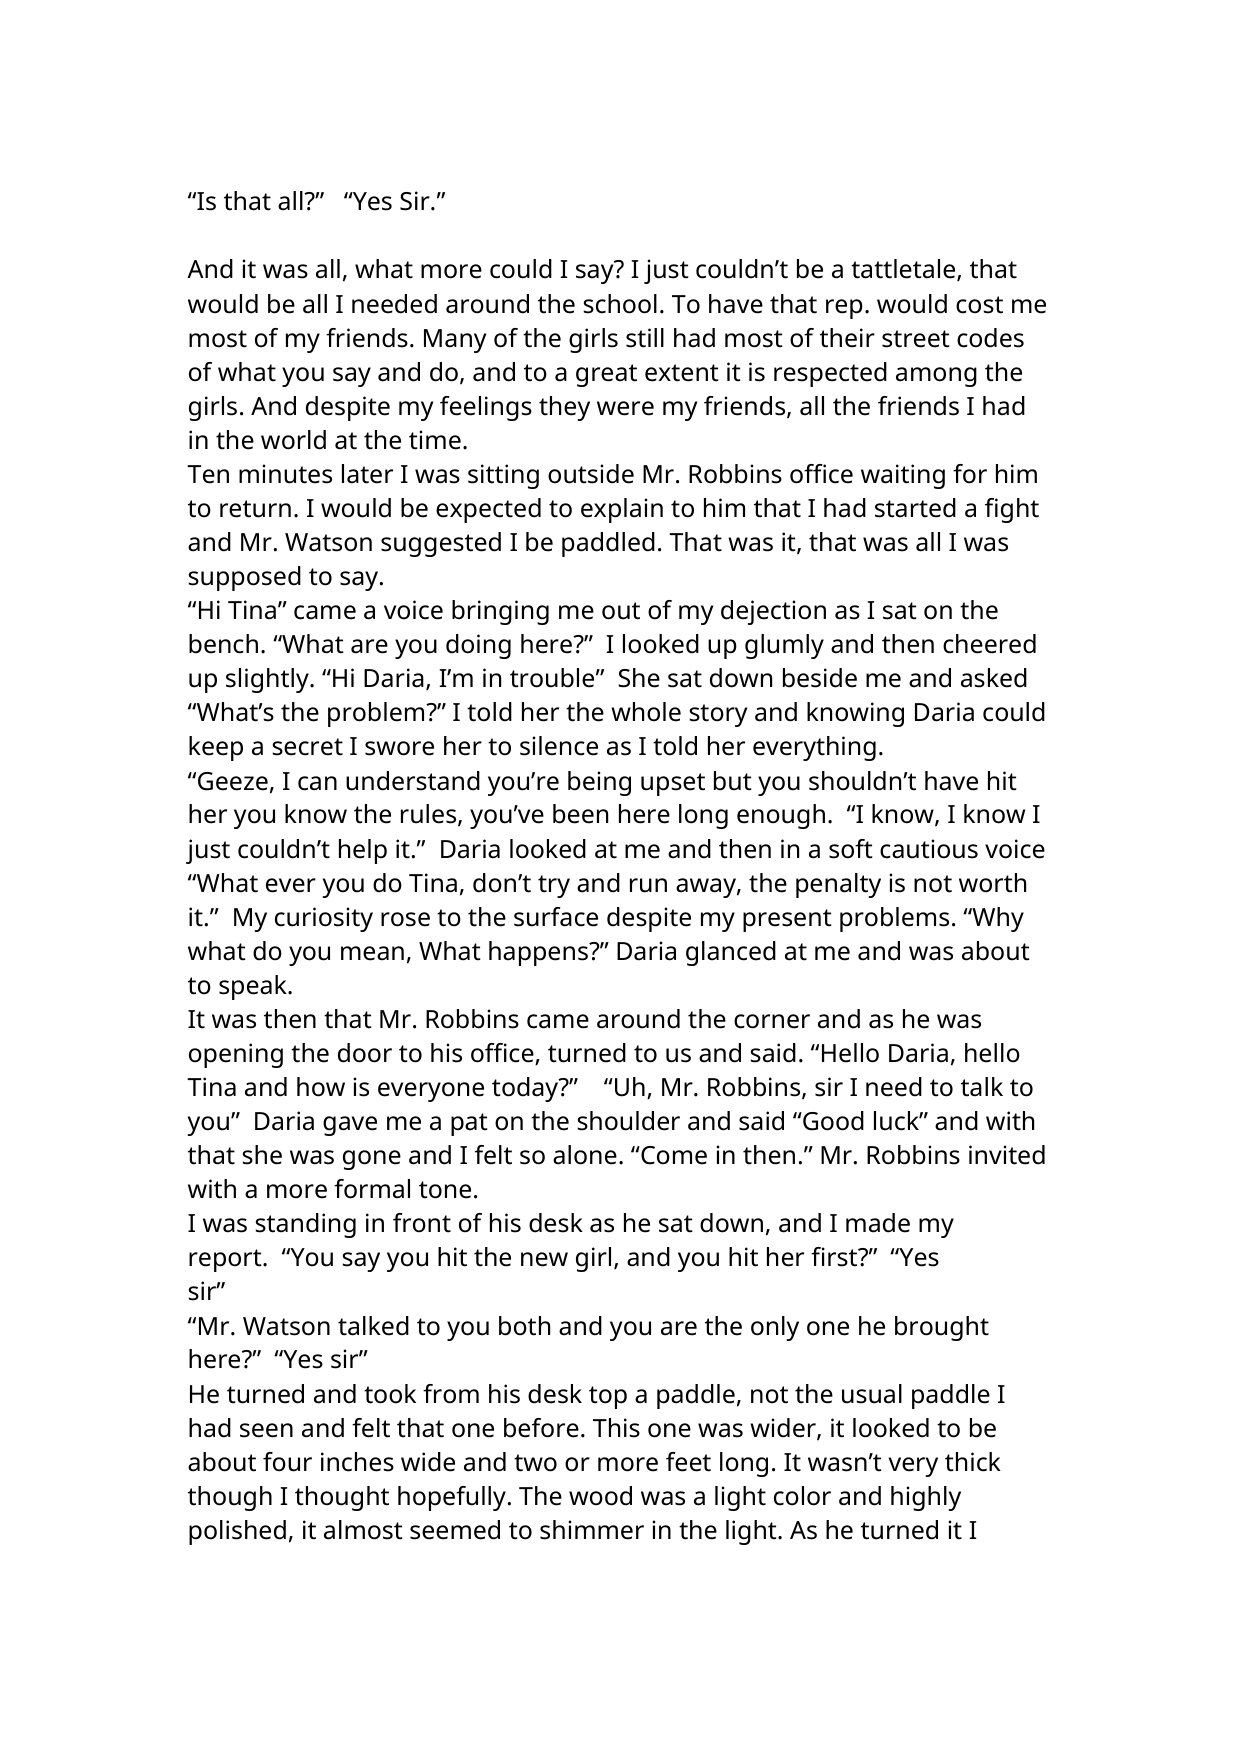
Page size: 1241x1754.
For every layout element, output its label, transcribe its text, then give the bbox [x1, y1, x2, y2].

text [187, 1376, 1053, 1547]
text report. “You say you hit the new girl, and you hit her first?” “Yes [187, 1240, 1053, 1274]
text And it was all, what more could I say? I just couldn’t be a tattletale, that would be all I needed around the school. To have that rep. would cost me most of my friends. Many of the girls still had most of their street codes of what you say and do, and to a great extent it is respected among the girls. And despite my feelings they were my friends, all the friends I had in the world at the time. [187, 252, 1053, 457]
text “Mr. Watson talked to you both and you are the only one he brought [187, 1308, 1053, 1342]
text “Geeze, I can understand you’re being upset but you shouldn’t have hit her you know the rules, you’ve been here long enough. “I know, I know I just couldn’t help it.” Daria looked at me and then in a soft cautious voice “What ever you do Tina, don’t try and run away, the penalty is not worth it.” My curiosity rose to the surface despite my present problems. “Why what do you mean, What happens?” Daria glanced at me and was about to speak. [187, 763, 1053, 1002]
text It was then that Mr. Robbins came around the corner and as he was opening the door to his office, turned to us and said. “Hello Daria, hello Tina and how is everyone today?” “Uh, Mr. Robbins, sir I need to talk to you” Daria gave me a pat on the shoulder and said “Good luck” and with that she was gone and I felt so alone. “Come in then.” Mr. Robbins invited with a more formal tone. [187, 1002, 1053, 1206]
text I was standing in front of his desk as he sat down, and I made my [187, 1206, 1053, 1240]
text here?” “Yes sir” [187, 1342, 1053, 1376]
text Ten minutes later I was sitting outside Mr. Robbins office waiting for him to return. I would be expected to explain to him that I had started a fight and Mr. Watson suggested I be paddled. That was it, that was all I was supposed to say. [187, 457, 1053, 593]
text “Hi Tina” came a voice bringing me out of my dejection as I sat on the bench. “What are you doing here?” I looked up glumly and then cheered up slightly. “Hi Daria, I’m in trouble” She sat down beside me and asked “What’s the problem?” I told her the whole story and knowing Daria could keep a secret I swore her to silence as I told her everything. [187, 593, 1053, 763]
text “Is that all?” “Yes Sir.” [187, 184, 1053, 218]
text sir” [187, 1274, 1053, 1308]
